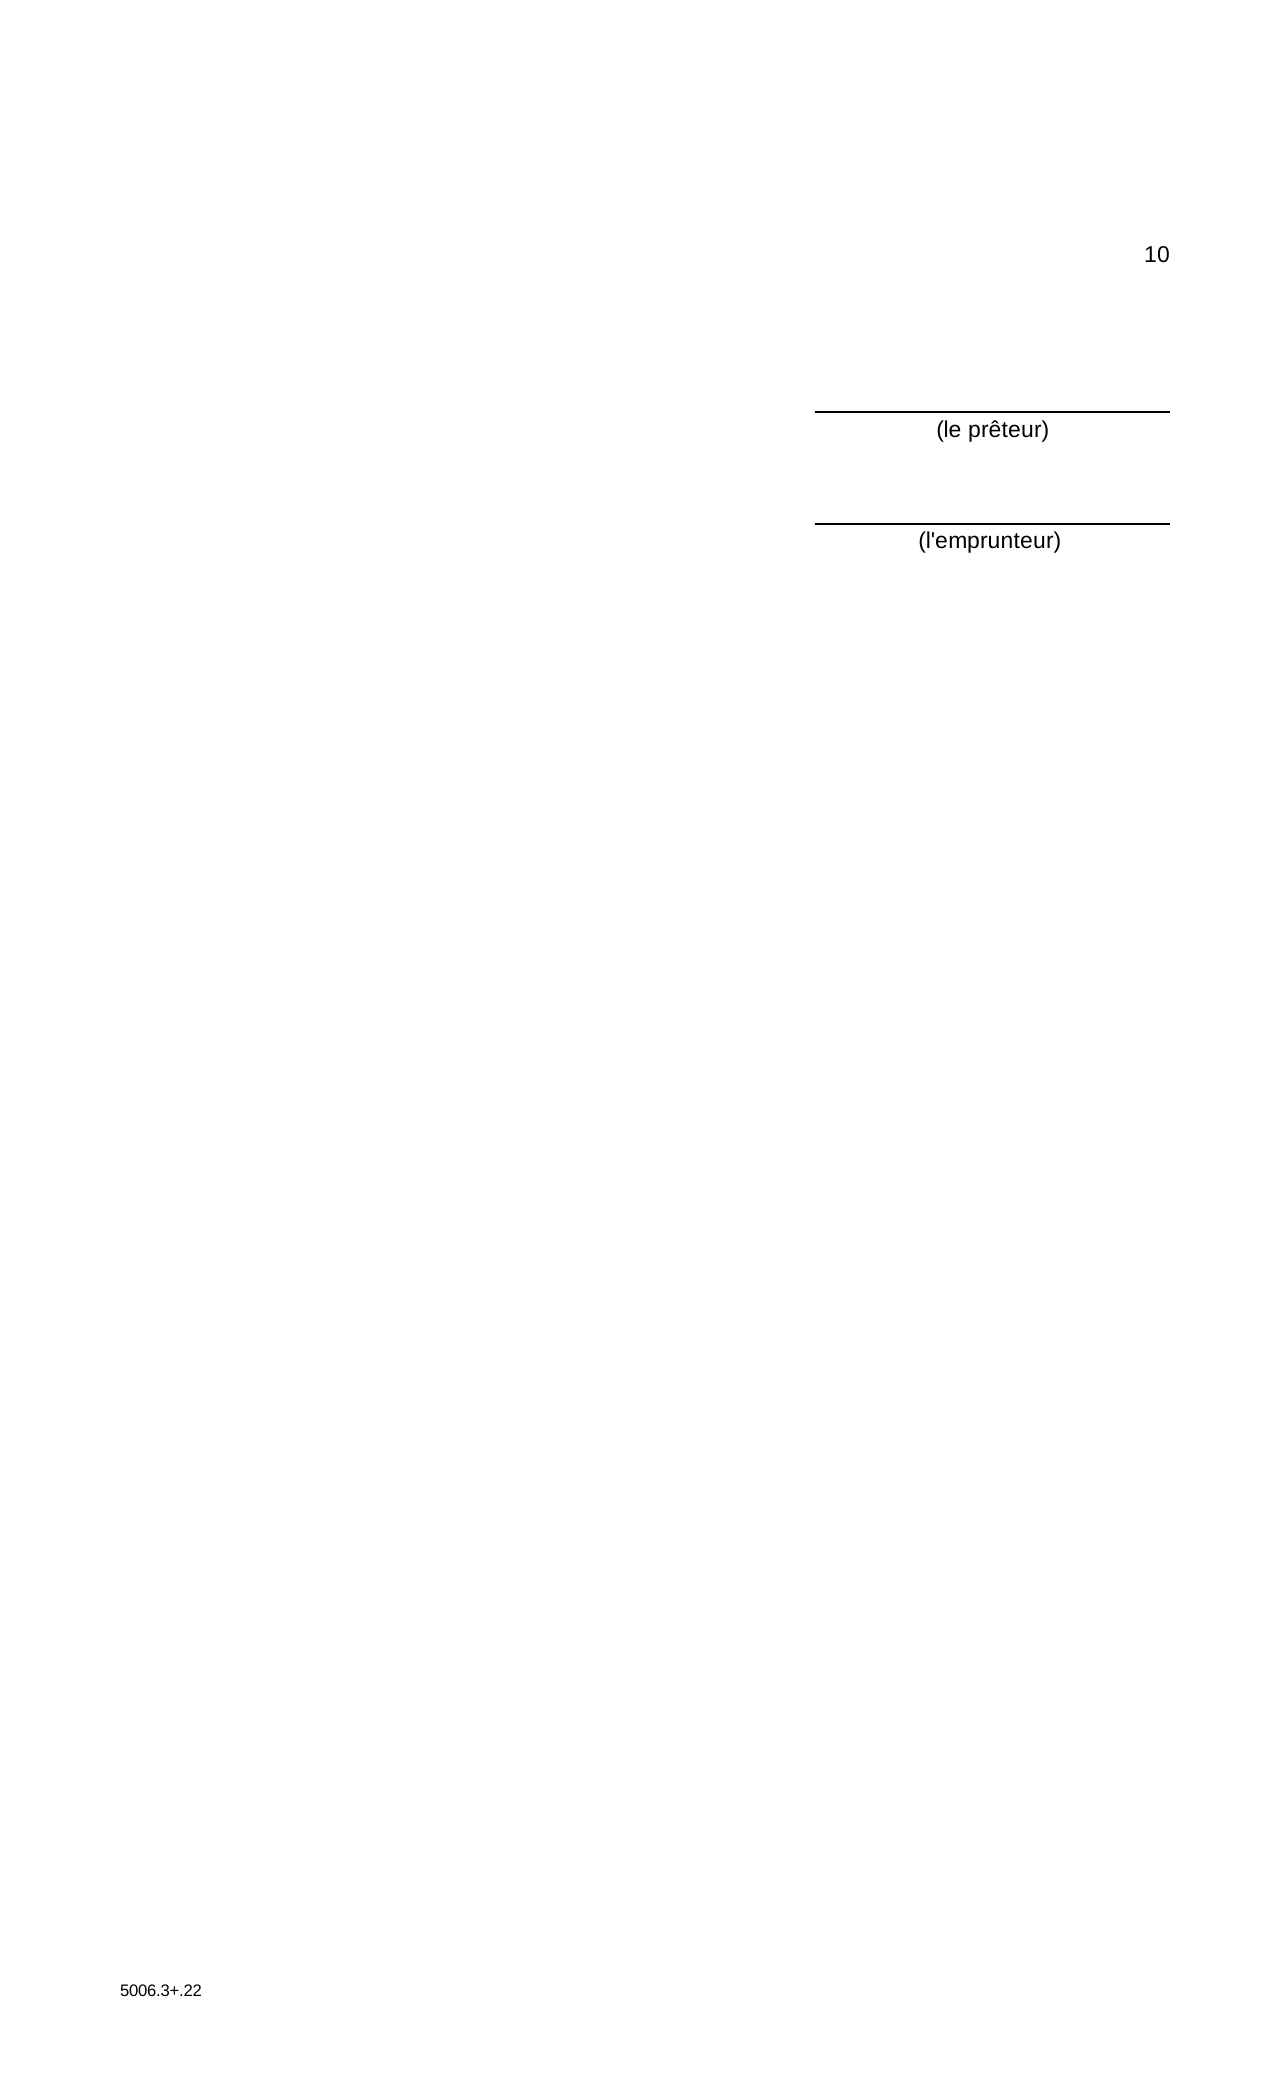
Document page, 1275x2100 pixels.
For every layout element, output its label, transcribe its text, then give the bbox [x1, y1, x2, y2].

text (l'emprunteur) [814, 524, 1170, 554]
text (le prêteur) [814, 412, 1170, 442]
